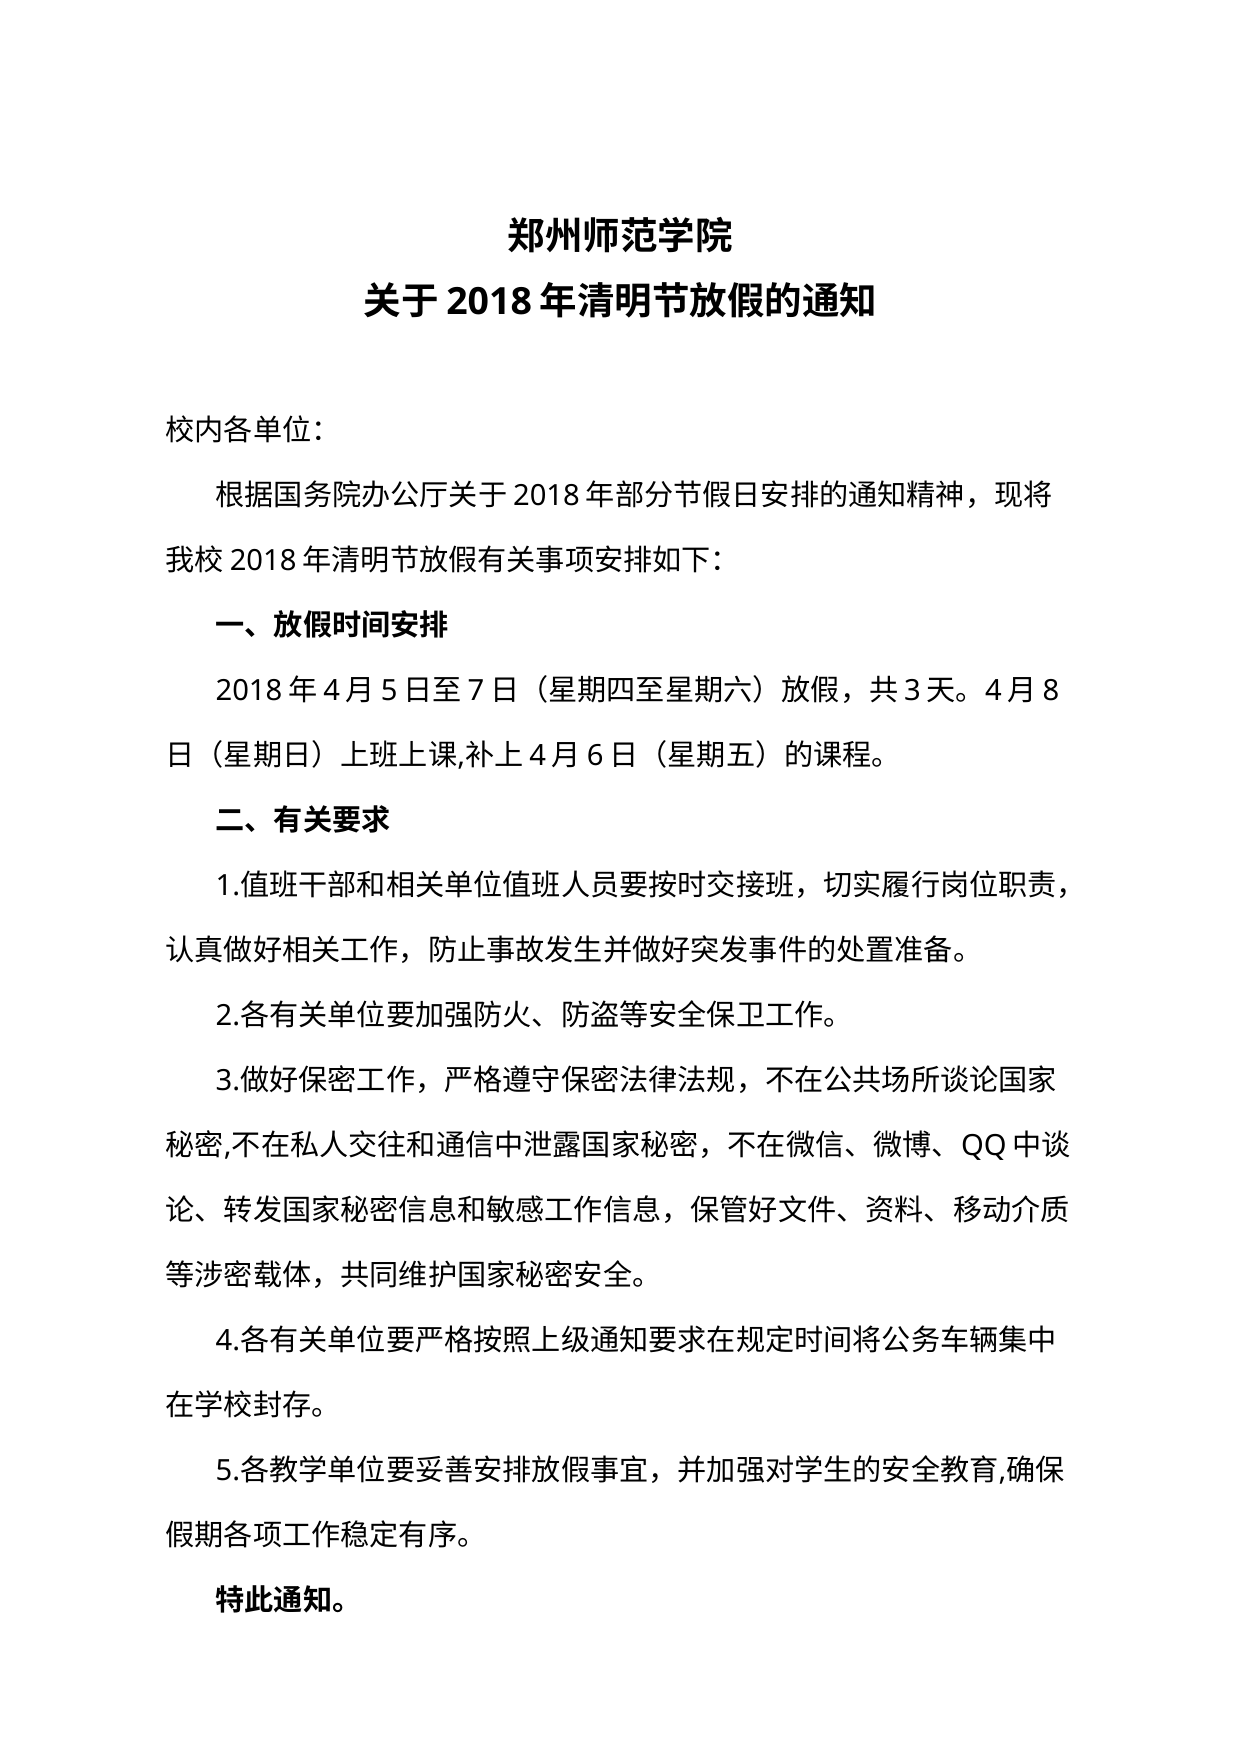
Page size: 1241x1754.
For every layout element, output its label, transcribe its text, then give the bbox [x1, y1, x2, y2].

text 2.各有关单位要加强防火、防盗等安全保卫工作。 [165, 980, 1075, 1045]
text 特此通知。 [165, 1565, 1075, 1630]
text 5.各教学单位要妥善安排放假事宜，并加强对学生的安全教育,确保假期各项工作稳定有序。 [165, 1435, 1075, 1565]
text 关于2018年清明节放假的通知 [165, 265, 1075, 330]
text 2018年4月5日至7日（星期四至星期六）放假，共3天。4月8日（星期日）上班上课,补上4月6日（星期五）的课程。 [165, 655, 1075, 785]
text 1.值班干部和相关单位值班人员要按时交接班，切实履行岗位职责，认真做好相关工作，防止事故发生并做好突发事件的处置准备。 [165, 850, 1075, 980]
text 一、放假时间安排 [165, 590, 1075, 655]
text 3.做好保密工作，严格遵守保密法律法规，不在公共场所谈论国家秘密,不在私人交往和通信中泄露国家秘密，不在微信、微博、QQ中谈论、转发国家秘密信息和敏感工作信息，保管好文件、资料、移动介质等涉密载体，共同维护国家秘密安全。 [165, 1045, 1075, 1305]
text 根据国务院办公厅关于2018年部分节假日安排的通知精神，现将我校2018年清明节放假有关事项安排如下： [165, 460, 1075, 590]
text 二、有关要求 [165, 785, 1075, 850]
text 郑州师范学院 [165, 200, 1075, 265]
text 校内各单位： [165, 395, 1075, 460]
text 4.各有关单位要严格按照上级通知要求在规定时间将公务车辆集中在学校封存。 [165, 1305, 1075, 1435]
